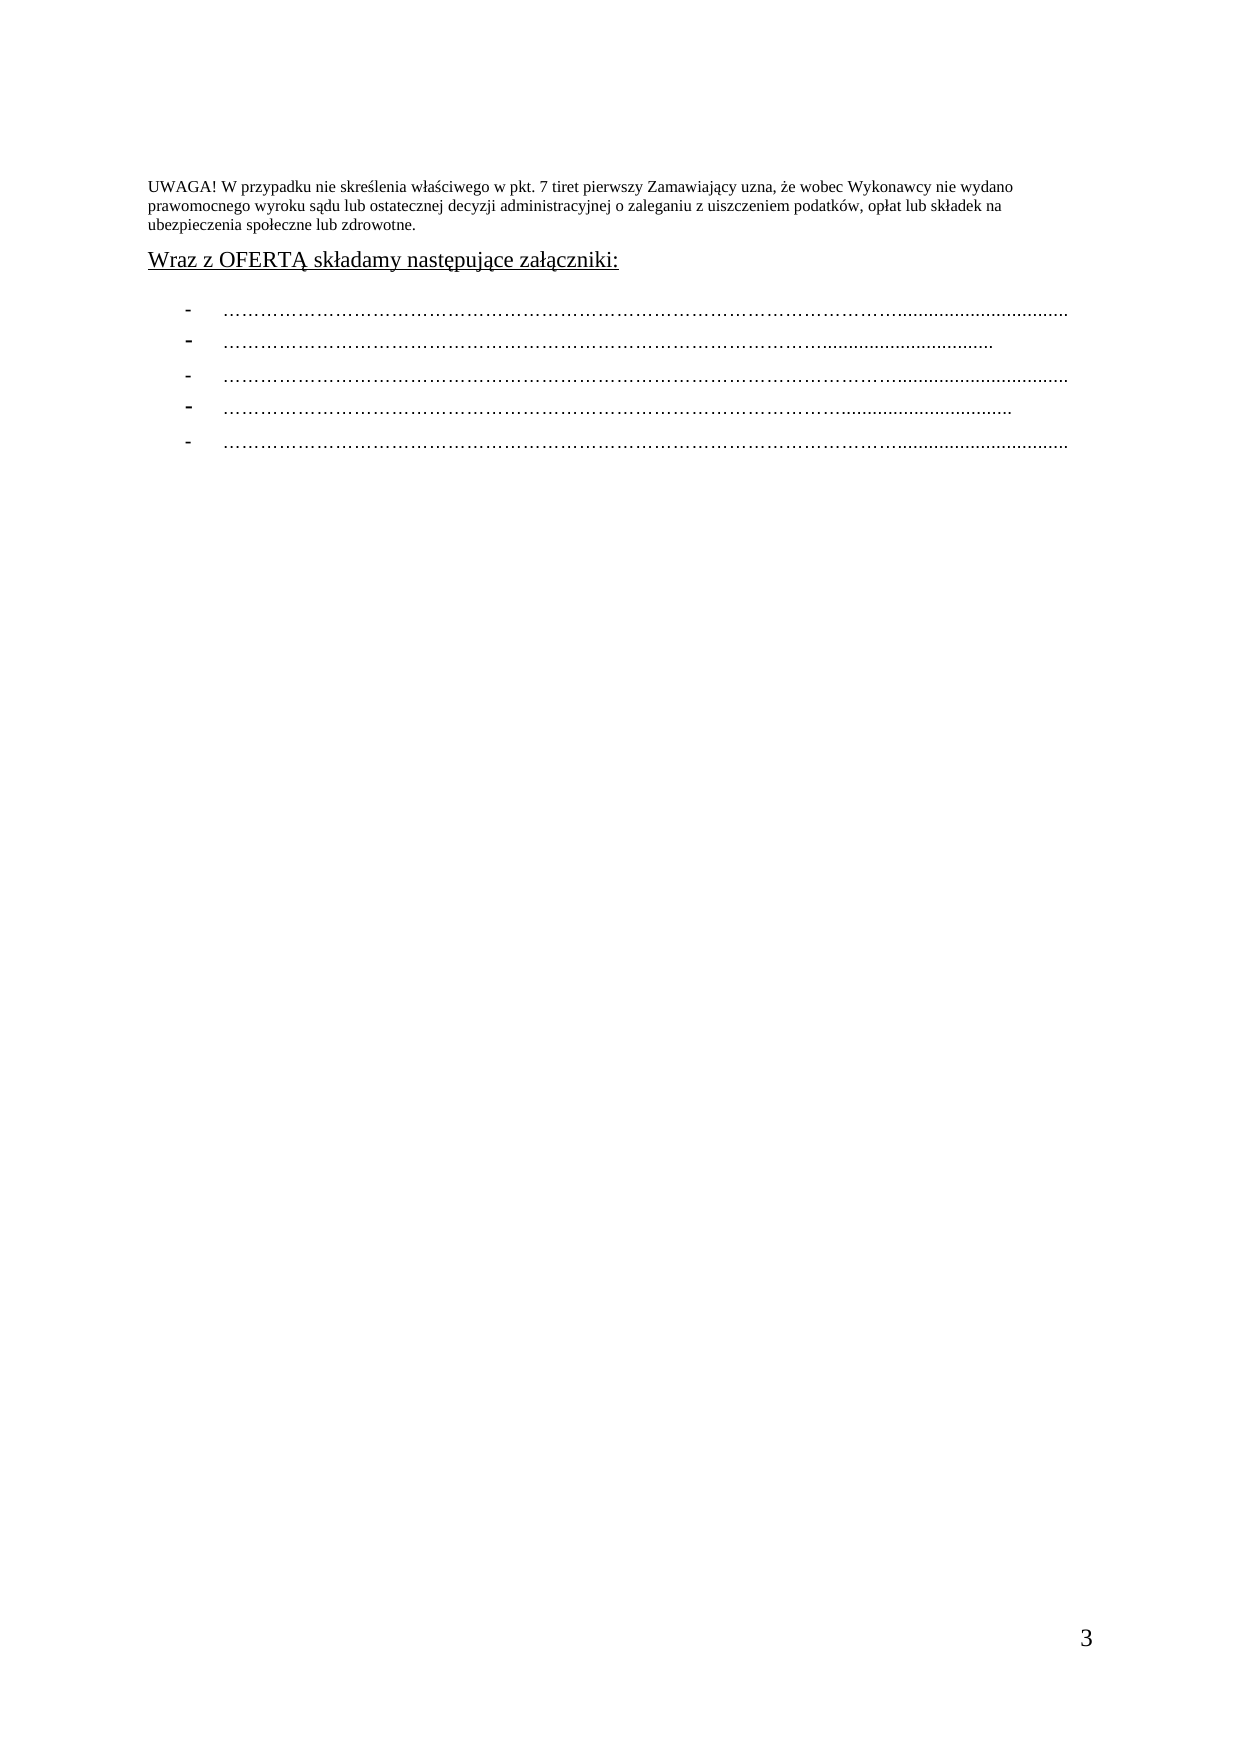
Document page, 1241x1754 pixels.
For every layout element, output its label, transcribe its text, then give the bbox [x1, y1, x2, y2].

text UWAGA! W przypadku nie skreślenia właściwego w pkt. 7 tiret pierwszy Zamawiający uzna, że wobec Wykonawcy nie wydano prawomocnego wyroku sądu lub ostatecznej decyzji administracyjnej o zaleganiu z uiszczeniem podatków, opłat lub składek na ubezpieczenia społeczne lub zdrowotne. [148, 176, 1092, 234]
list ………………………………………………………………………………………................................. [185, 397, 1030, 419]
text Wraz z OFERTĄ składamy następujące załączniki: [148, 246, 1092, 273]
list ……………………………………………………………………………………................................. [185, 331, 1030, 353]
list ………………………………………………………………………………………………................................. [185, 298, 1085, 320]
list ………………………………………………………………………………………………................................. [185, 431, 1085, 452]
list ………………………………………………………………………………………………................................. [185, 364, 1085, 386]
